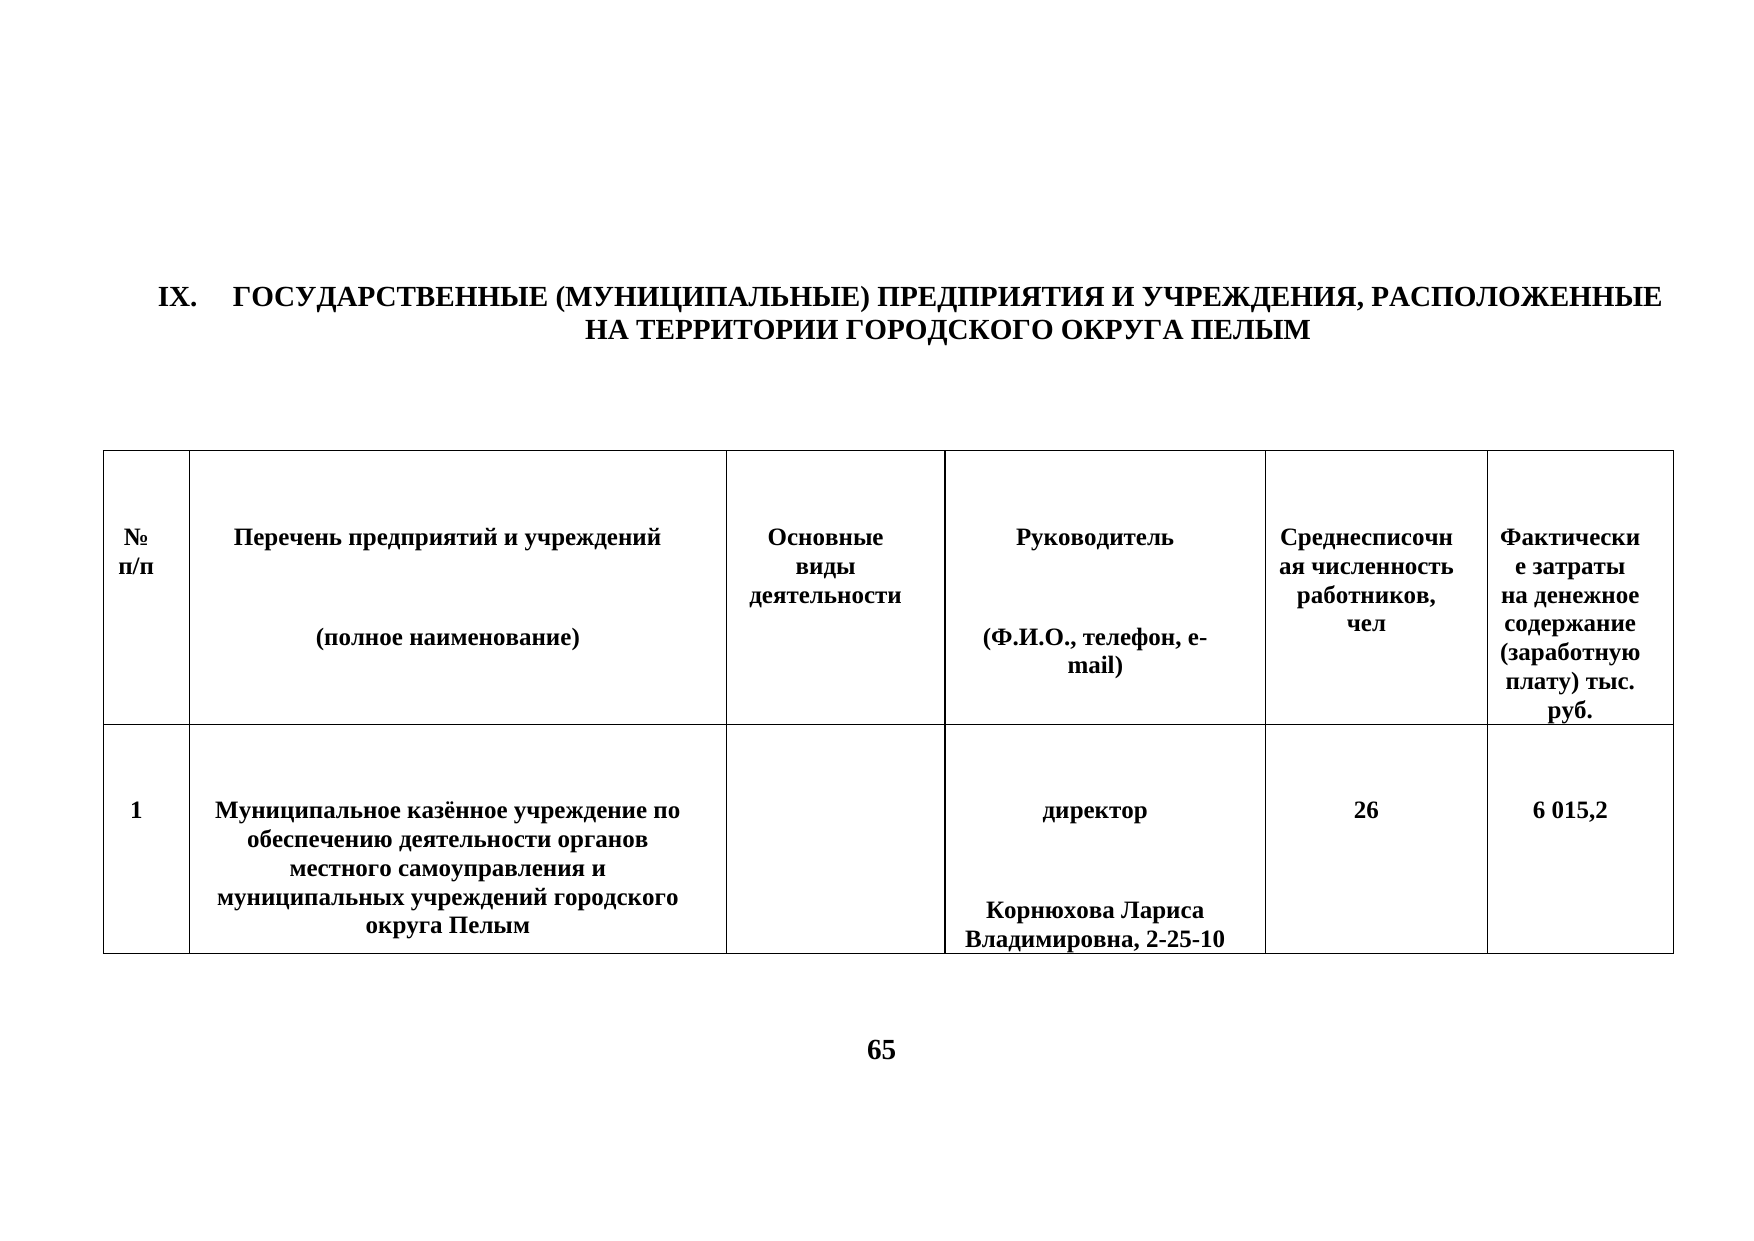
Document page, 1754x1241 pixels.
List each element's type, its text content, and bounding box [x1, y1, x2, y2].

table_cell 1 [104, 725, 189, 952]
list ГОСУДАРСТВЕННЫЕ (МУНИЦИПАЛЬНЫЕ) ПРЕДПРИЯТИЯ И УЧРЕЖДЕНИЯ, РАСПОЛОЖЕННЫЕ НА ТЕРРИТОРИИ ГОРОДСКОГО ОКРУГА ПЕЛЫМ [156, 279, 1665, 346]
table_header Перечень предприятий и учреждений (полное наименование) [190, 451, 726, 723]
table_cell Муниципальное казённое учреждение по обеспечению деятельности органов местного самоуправления и муниципальных учреждений городского округа Пелым [190, 725, 726, 952]
table_cell 6 015,2 [1488, 725, 1673, 952]
table_cell директор Корнюхова Лариса Владимировна, 2-25-10 [946, 725, 1265, 952]
table_header Фактические затраты на денежное содержание (заработную плату) тыс. руб. [1488, 451, 1673, 723]
table_header Основные виды деятельности [727, 451, 944, 723]
table_header Среднесписочная численность работников, чел [1266, 451, 1487, 723]
table_cell 26 [1266, 725, 1487, 952]
table_header № п/п [104, 451, 189, 723]
table_cell [727, 725, 944, 952]
table_header Руководитель (Ф.И.О., телефон, е-mail) [946, 451, 1265, 723]
